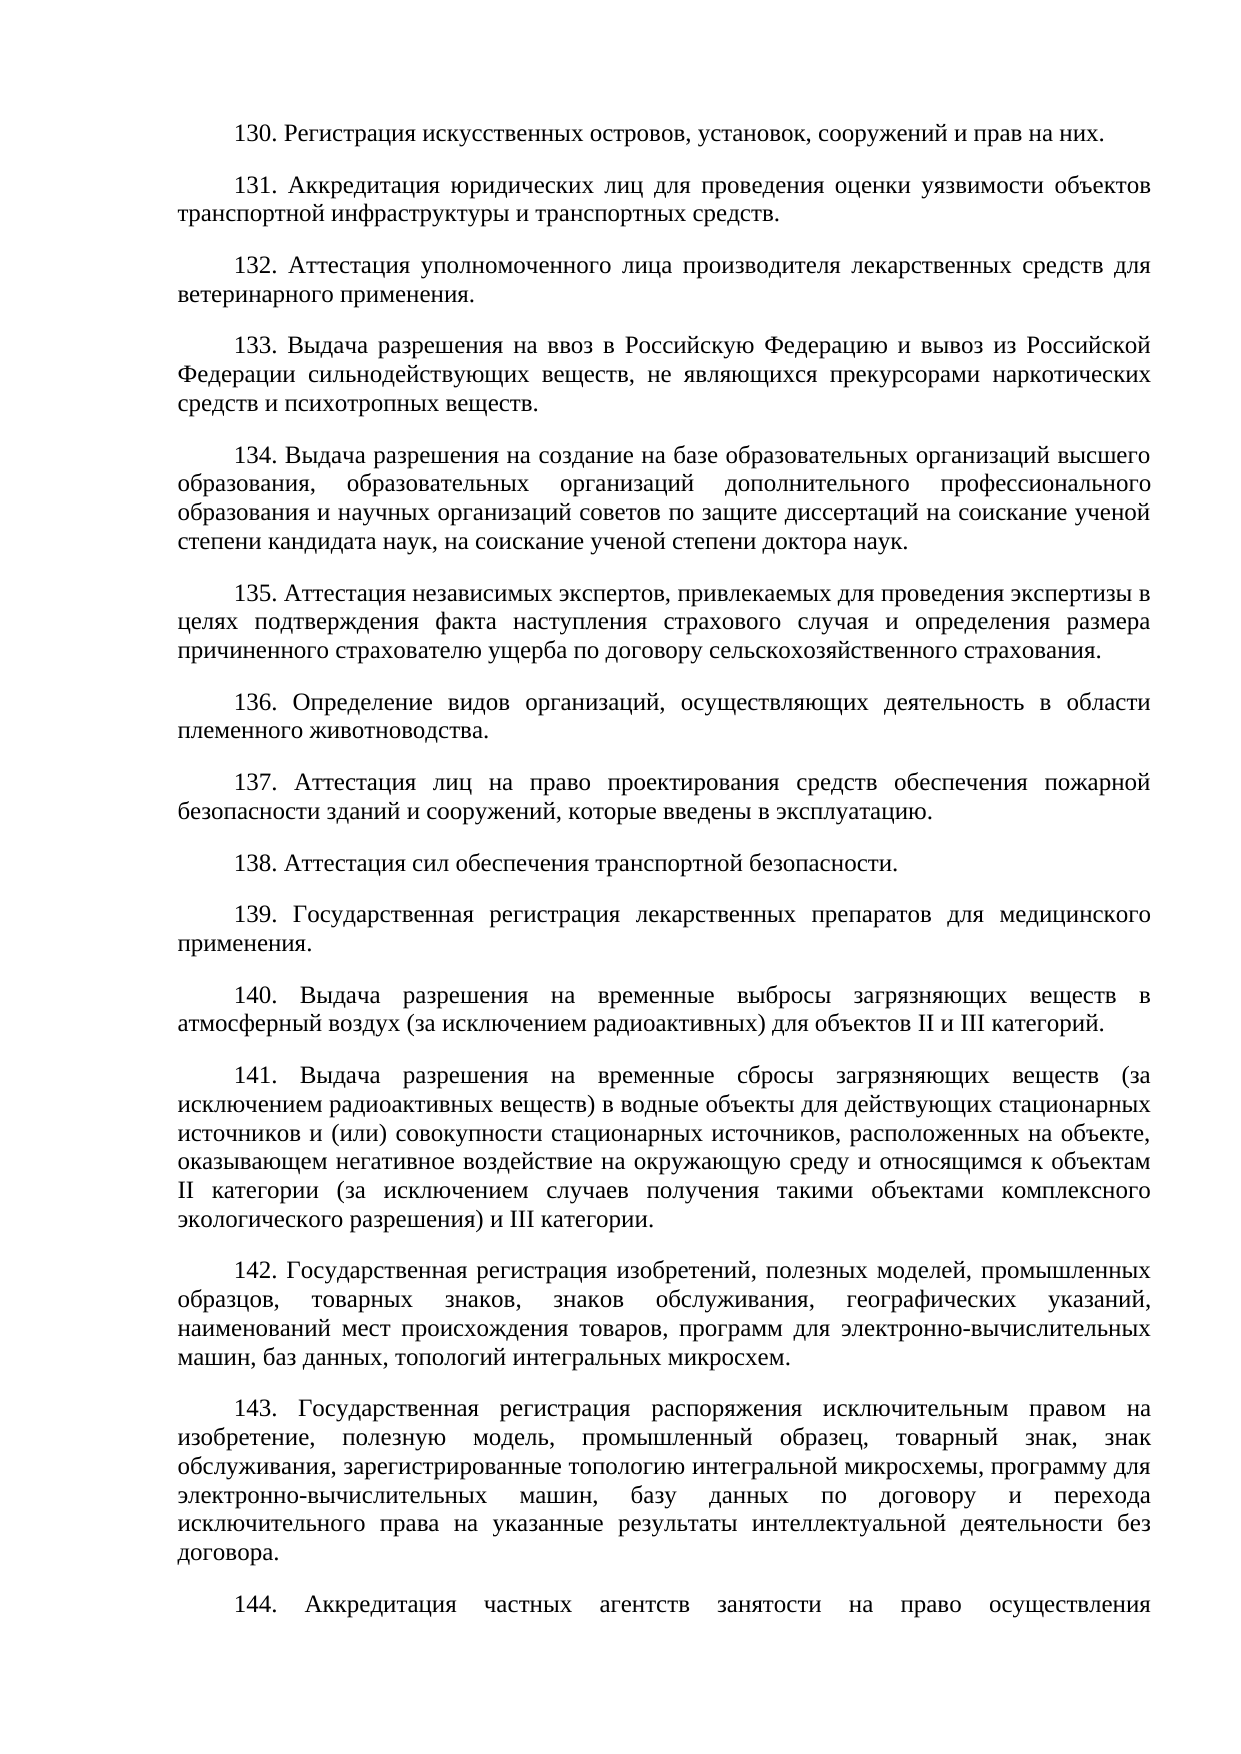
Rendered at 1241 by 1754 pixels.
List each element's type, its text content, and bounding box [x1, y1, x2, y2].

text 130. Регистрация искусственных островов, установок, сооружений и прав на них. [177, 118, 1152, 147]
text 142. Государственная регистрация изобретений, полезных моделей, промышленных образцов, товарных знаков, знаков обслуживания, географических указаний, наименований мест происхождения товаров, программ для электронно-вычислительных машин, баз данных, топологий интегральных микросхем. [177, 1256, 1152, 1371]
text 137. Аттестация лиц на право проектирования средств обеспечения пожарной безопасности зданий и сооружений, которые введены в эксплуатацию. [177, 767, 1152, 825]
text 138. Аттестация сил обеспечения транспортной безопасности. [177, 848, 1152, 876]
text 139. Государственная регистрация лекарственных препаратов для медицинского применения. [177, 899, 1152, 957]
text 134. Выдача разрешения на создание на базе образовательных организаций высшего образования, образовательных организаций дополнительного профессионального образования и научных организаций советов по защите диссертаций на соискание ученой степени кандидата наук, на соискание ученой степени доктора наук. [177, 440, 1152, 555]
text 131. Аккредитация юридических лиц для проведения оценки уязвимости объектов транспортной инфраструктуры и транспортных средств. [177, 170, 1152, 227]
text 132. Аттестация уполномоченного лица производителя лекарственных средств для ветеринарного применения. [177, 250, 1152, 308]
text 136. Определение видов организаций, осуществляющих деятельность в области племенного животноводства. [177, 687, 1152, 744]
text 143. Государственная регистрация распоряжения исключительным правом на изобретение, полезную модель, промышленный образец, товарный знак, знак обслуживания, зарегистрированные топологию интегральной микросхемы, программу для электронно-вычислительных машин, базу данных по договору и перехода исключительного права на указанные результаты интеллектуальной деятельности без договора. [177, 1393, 1152, 1566]
text 141. Выдача разрешения на временные сбросы загрязняющих веществ (за исключением радиоактивных веществ) в водные объекты для действующих стационарных источников и (или) совокупности стационарных источников, расположенных на объекте, оказывающем негативное воздействие на окружающую среду и относящимся к объектам II категории (за исключением случаев получения такими объектами комплексного экологического разрешения) и III категории. [177, 1060, 1152, 1233]
text 133. Выдача разрешения на ввоз в Российскую Федерацию и вывоз из Российской Федерации сильнодействующих веществ, не являющихся прекурсорами наркотических средств и психотропных веществ. [177, 331, 1152, 417]
text 140. Выдача разрешения на временные выбросы загрязняющих веществ в атмосферный воздух (за исключением радиоактивных) для объектов II и III категорий. [177, 980, 1152, 1037]
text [177, 1589, 1152, 1618]
text 135. Аттестация независимых экспертов, привлекаемых для проведения экспертизы в целях подтверждения факта наступления страхового случая и определения размера причиненного страхователю ущерба по договору сельскохозяйственного страхования. [177, 578, 1152, 664]
